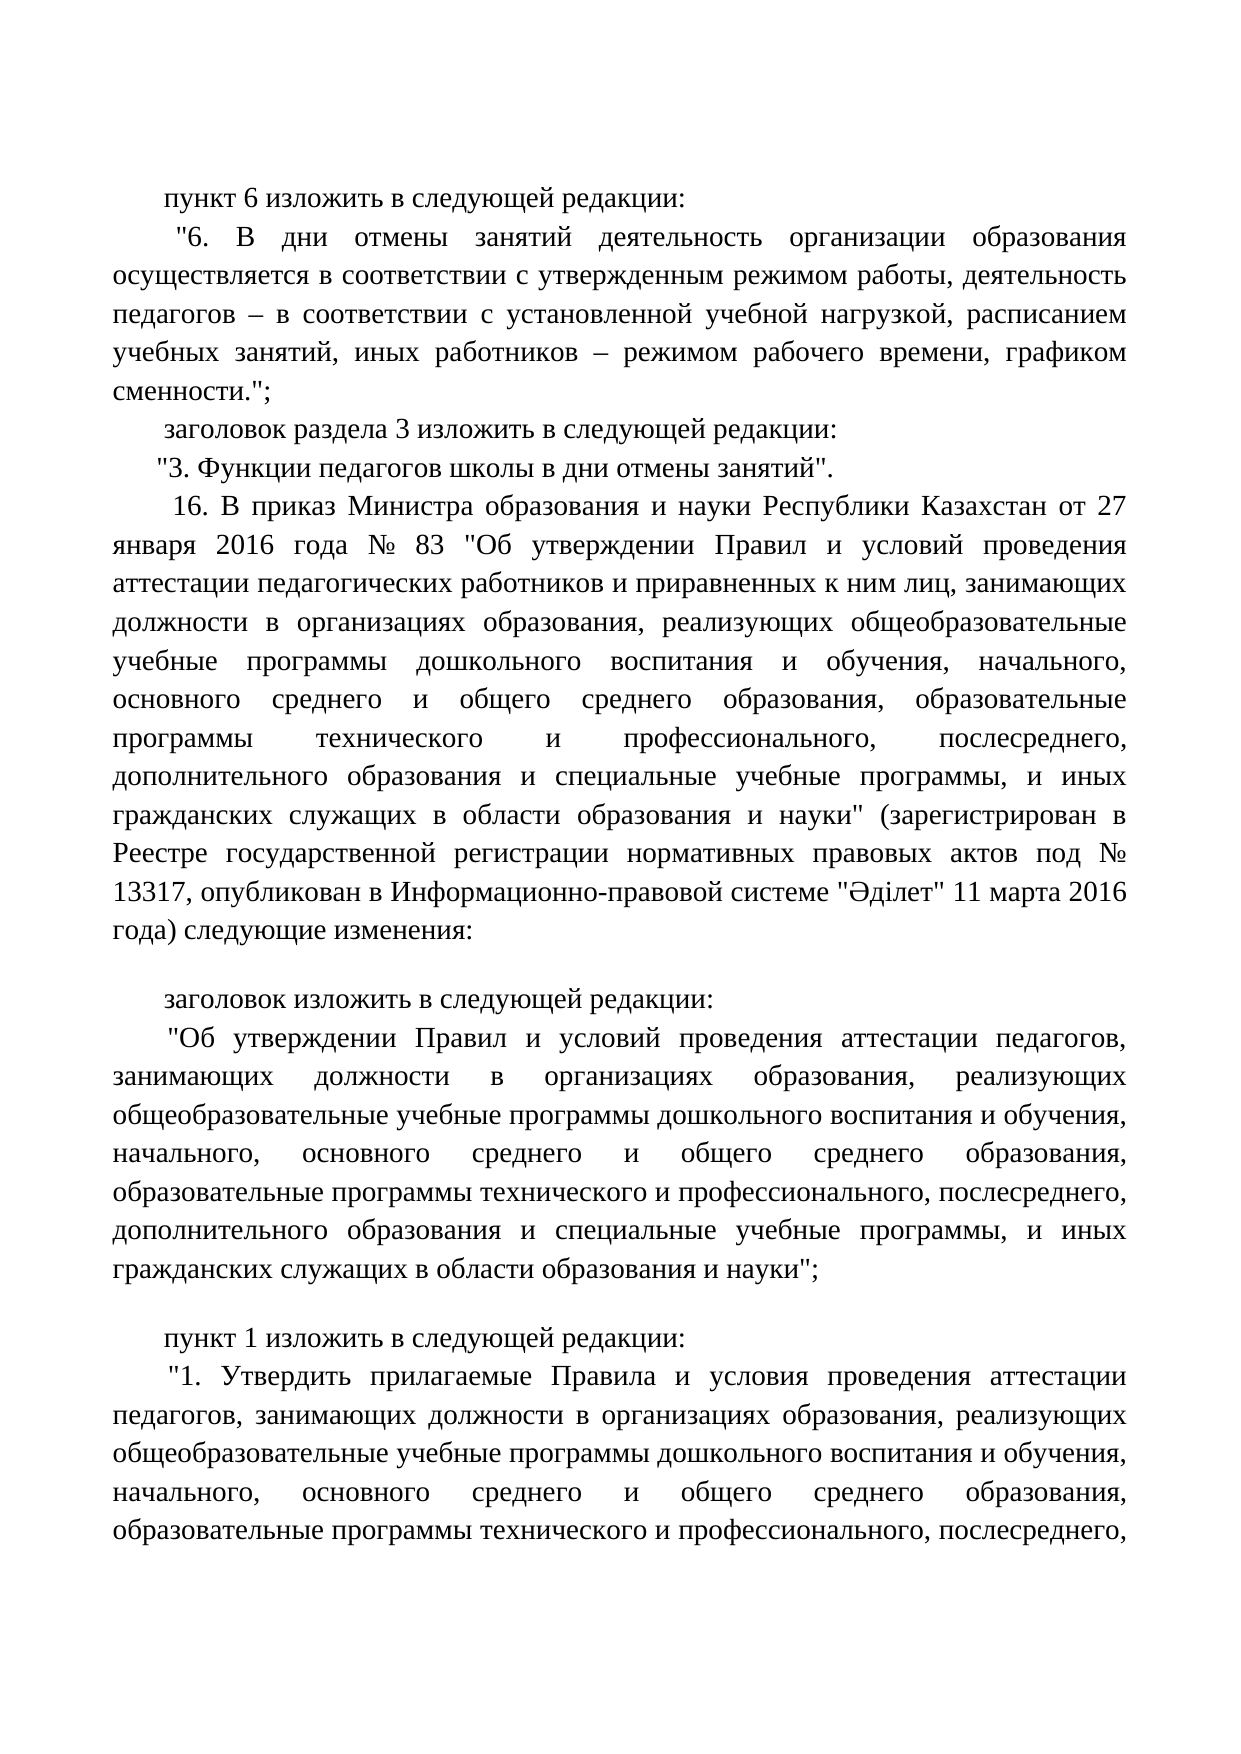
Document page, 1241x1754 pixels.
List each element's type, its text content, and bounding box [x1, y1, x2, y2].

text "3. Функции педагогов школы в дни отмены занятий". [112, 450, 1128, 483]
text 16. В приказ Министра образования и науки Республики Казахстан от 27 января 2016 года № 83 "Об утверждении Правил и условий проведения аттестации педагогических работников и приравненных к ним лиц, занимающих должности в организациях образования, реализующих общеобразовательные учебные программы дошкольного воспитания и обучения, начального, основного среднего и общего среднего образования, образовательные программы технического и профессионального, послесреднего, дополнительного образования и специальные учебные программы, и иных гражданских служащих в области образования и науки" (зарегистрирован в Реестре государственной регистрации нормативных правовых актов под № 13317, опубликован в Информационно-правовой системе "Әділет" 11 марта 2016 года) следующие изменения: [112, 488, 1128, 946]
text заголовок раздела 3 изложить в следующей редакции: [112, 411, 1128, 445]
text заголовок изложить в следующей редакции: [112, 981, 1128, 1015]
text "6. В дни отмены занятий деятельность организации образования осуществляется в соответствии с утвержденным режимом работы, деятельность педагогов – в соответствии с установленной учебной нагрузкой, расписанием учебных занятий, иных работников – режимом рабочего времени, графиком сменности."; [112, 219, 1128, 406]
text "Об утверждении Правил и условий проведения аттестации педагогов, занимающих должности в организациях образования, реализующих общеобразовательные учебные программы дошкольного воспитания и обучения, начального, основного среднего и общего среднего образования, образовательные программы технического и профессионального, послесреднего, дополнительного образования и специальные учебные программы, и иных гражданских служащих в области образования и науки"; [112, 1020, 1128, 1284]
text пункт 1 изложить в следующей редакции: [112, 1320, 1128, 1353]
text пункт 6 изложить в следующей редакции: [112, 180, 1128, 214]
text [112, 1358, 1128, 1546]
